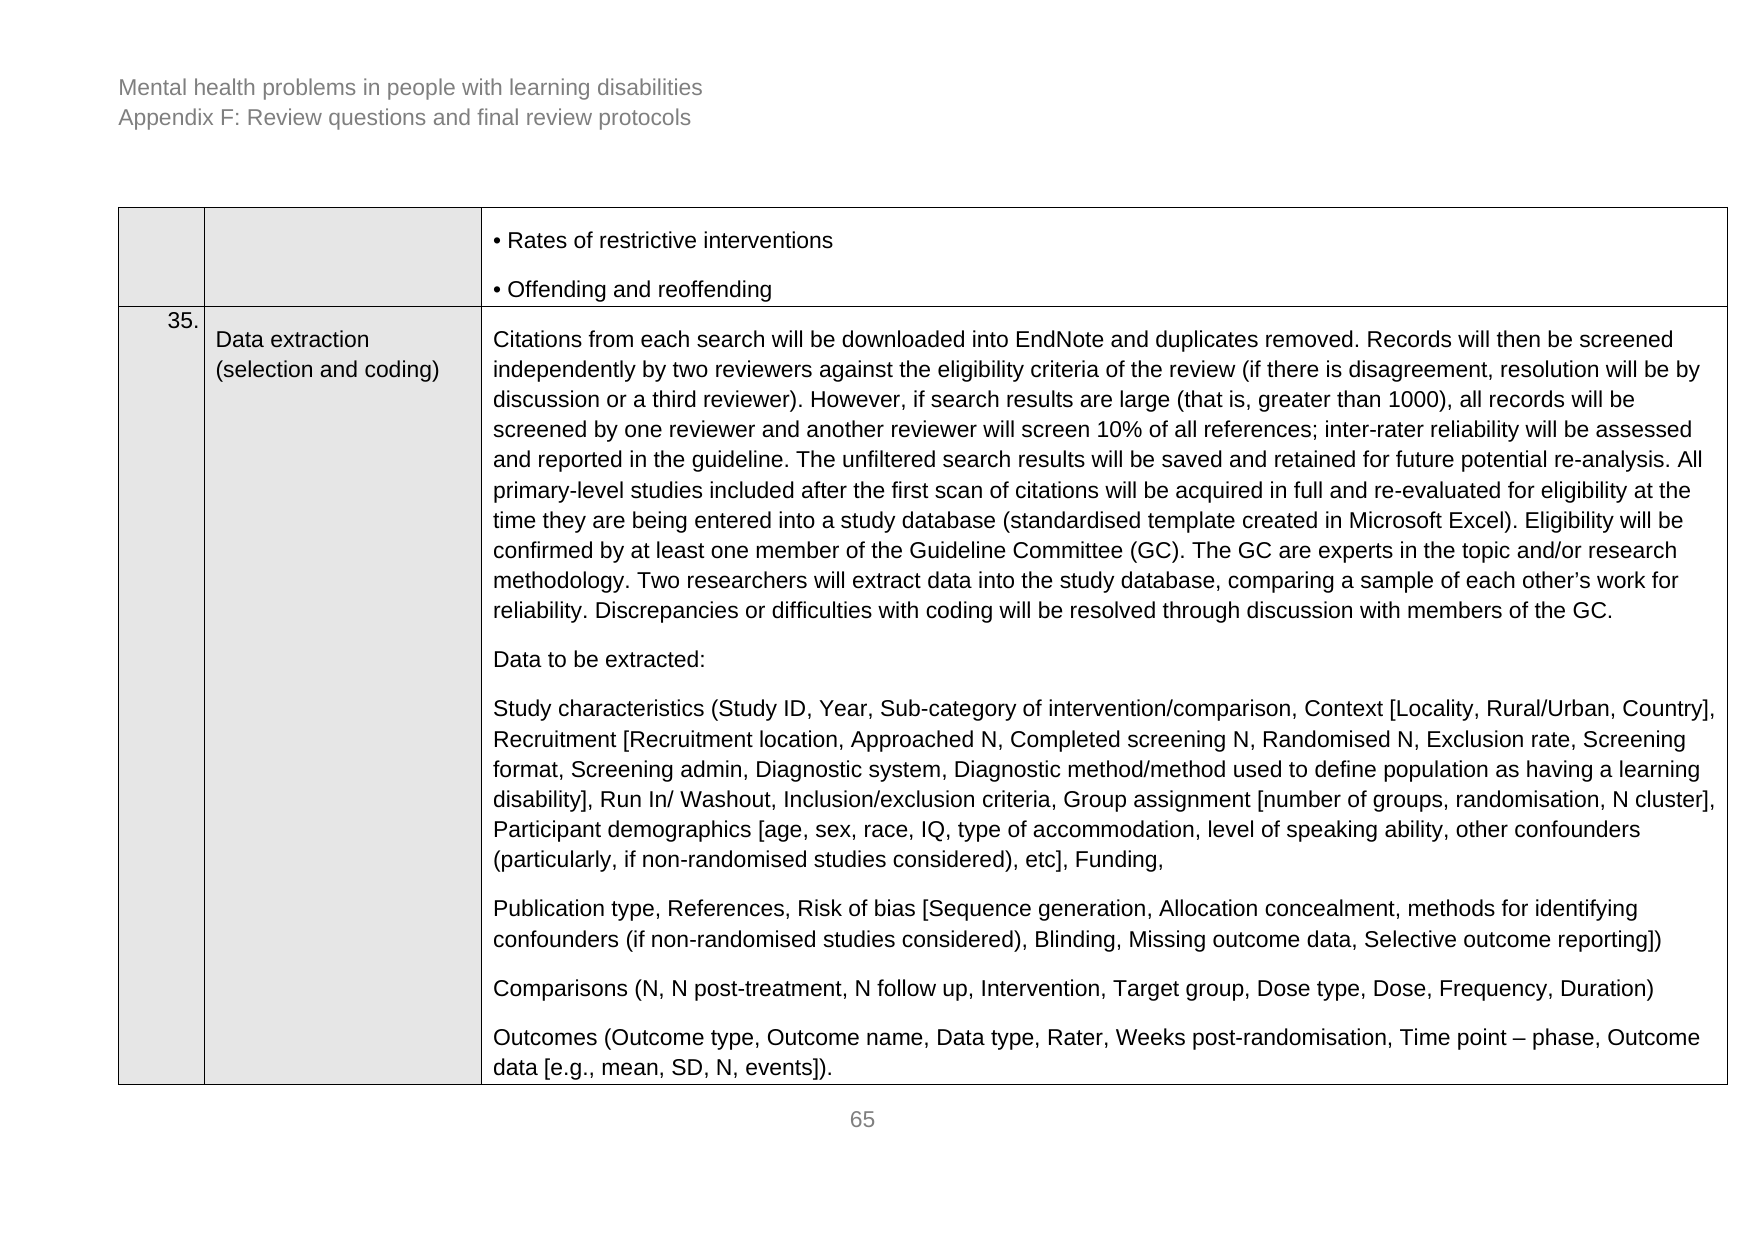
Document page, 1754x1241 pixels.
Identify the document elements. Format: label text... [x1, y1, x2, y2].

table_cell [482, 208, 1727, 306]
table_cell [119, 307, 204, 1084]
table_cell [119, 208, 204, 306]
table_cell Citations from each search will be downloaded into EndNote and duplicates removed. Records will then be screened independently by two reviewers against the eligibility criteria of the review (if there is disagreement, resolution will be by discussion or a third reviewer). However, if search results are large (that is, greater than 1000), all records will be screened by one reviewer and another reviewer will screen 10% of all references; inter-rater reliability will be assessed and reported in the guideline. The unfiltered search results will be saved and retained for future potential re-analysis. All primary-level studies included after the first scan of citations will be acquired in full and re-evaluated for eligibility at the time they are being entered into a study database (standardised template created in Microsoft Excel). Eligibility will be confirmed by at least one member of the Guideline Committee (GC). The GC are experts in the topic and/or research methodology. Two researchers will extract data into the study database, comparing a sample of each other’s work for reliability. Discrepancies or difficulties with coding will be resolved through discussion with members of the GC. Data to be extracted: Study characteristics (Study ID, Year, Sub-category of intervention/comparison, Context [Locality, Rural/Urban, Country], Recruitment [Recruitment location, Approached N, Completed screening N, Randomised N, Exclusion rate, Screening format, Screening admin, Diagnostic system, Diagnostic method/method used to define population as having a learning disability], Run In/ Washout, Inclusion/exclusion criteria, Group assignment [number of groups, randomisation, N cluster], Participant demographics [age, sex, race, IQ, type of accommodation, level of speaking ability, other confounders (particularly, if non-randomised studies considered), etc], Funding, Publication type, References, Risk of bias [Sequence generation, Allocation concealment, methods for identifying confounders (if non-randomised studies considered), Blinding, Missing outcome data, Selective outcome reporting]) Comparisons (N, N post-treatment, N follow up, Intervention, Target group, Dose type, Dose, Frequency, Duration) Outcomes (Outcome type, Outcome name, Data type, Rater, Weeks post-randomisation, Time point – phase, Outcome data [e.g., mean, SD, N, events]). [482, 307, 1727, 1084]
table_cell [205, 208, 481, 306]
table_cell Data extraction (selection and coding) [205, 307, 481, 1084]
